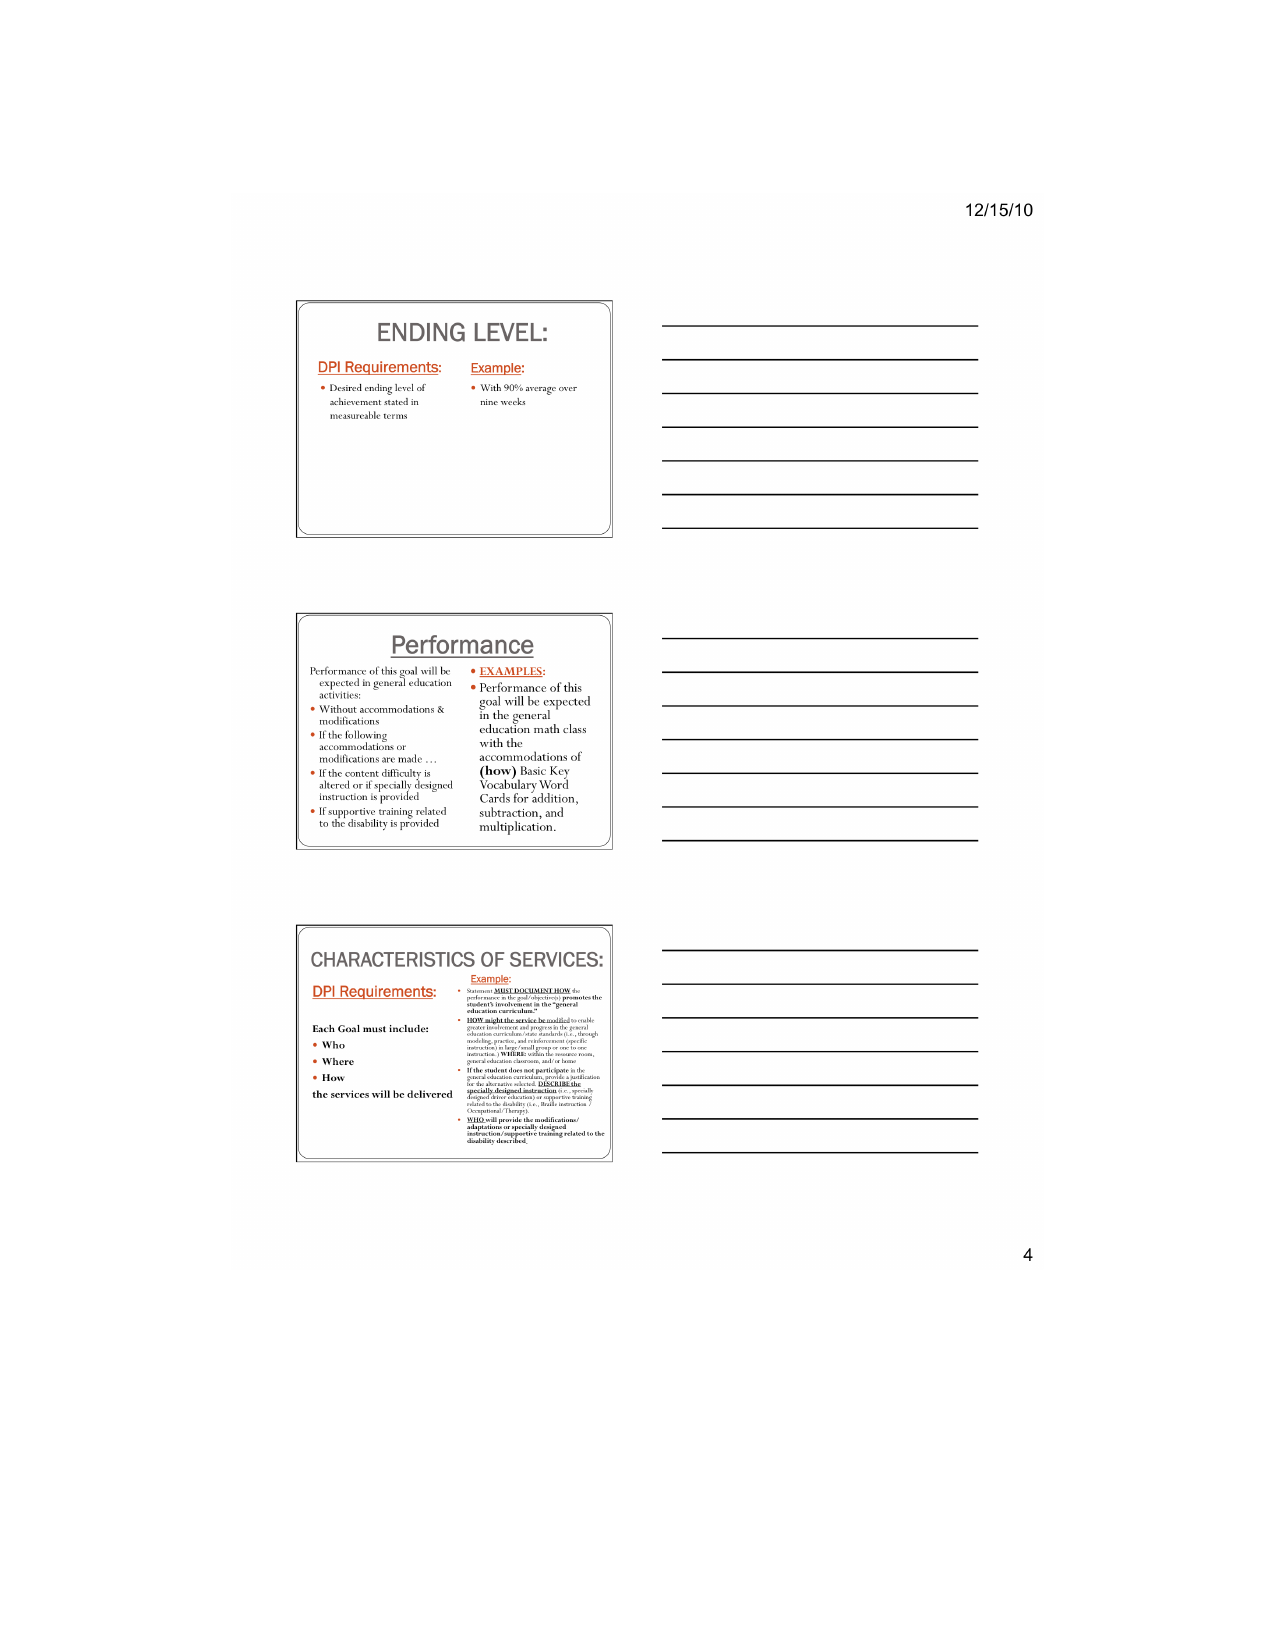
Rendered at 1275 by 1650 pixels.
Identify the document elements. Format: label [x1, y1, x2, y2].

picture [187, 150, 1088, 1314]
